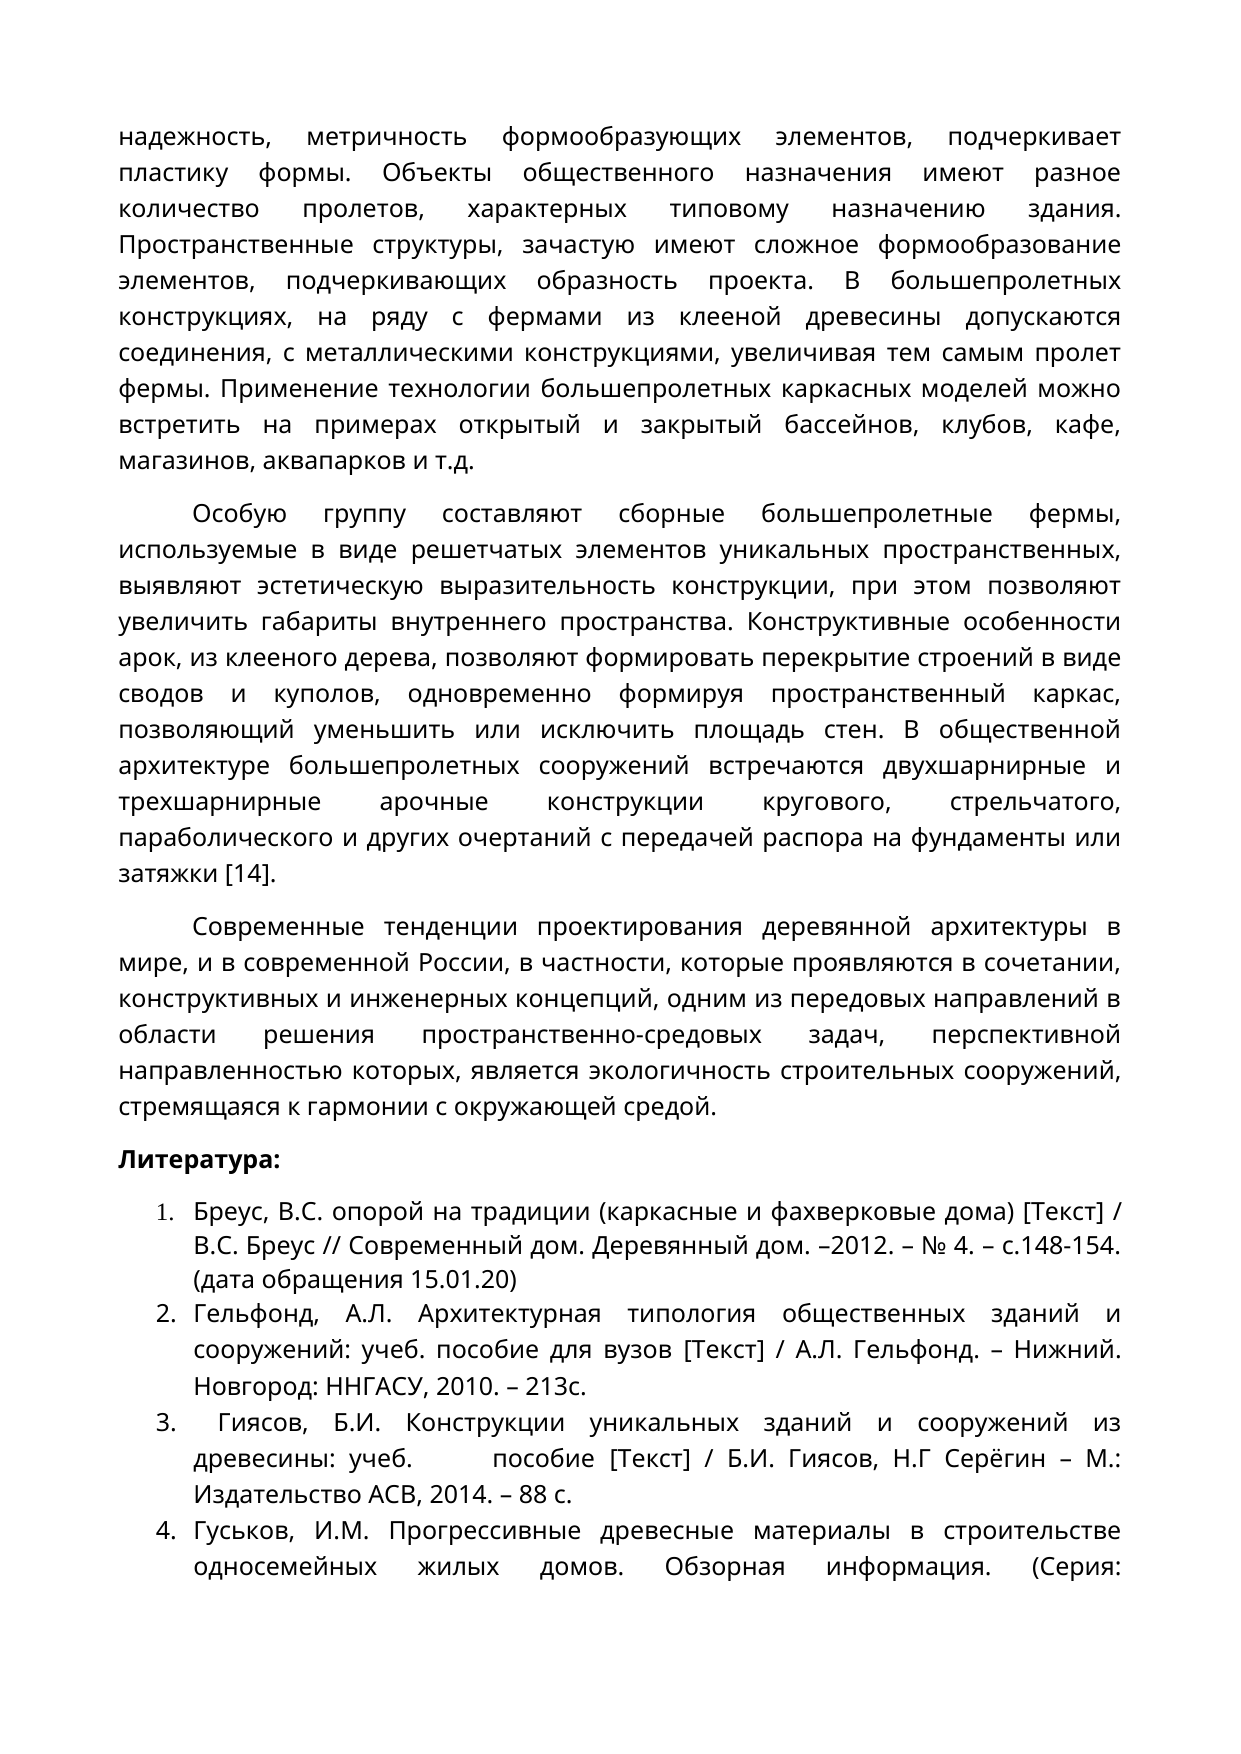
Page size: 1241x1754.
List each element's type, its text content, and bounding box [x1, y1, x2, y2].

text Особую группу составляют сборные большепролетные фермы, используемые в виде решетчатых элементов уникальных пространственных, выявляют эстетическую выразительность конструкции, при этом позволяют увеличить габариты внутреннего пространства. Конструктивные особенности арок, из клееного дерева, позволяют формировать перекрытие строений в виде сводов и куполов, одновременно формируя пространственный каркас, позволяющий уменьшить или исключить площадь стен. В общественной архитектуре большепролетных сооружений встречаются двухшарнирные и трехшарнирные арочные конструкции кругового, стрельчатого, параболического и других очертаний с передачей распора на фундаменты или затяжки [14]. [118, 495, 1122, 890]
list Гельфонд, А.Л. Архитектурная типология общественных зданий и сооружений: учеб. пособие для вузов [Текст] / А.Л. Гельфонд. – Нижний. Новгород: ННГАСУ, 2010. – 213с. [156, 1296, 1122, 1402]
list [156, 1512, 1122, 1582]
list Гиясов, Б.И. Конструкции уникальных зданий и сооружений из древесины: учеб. пособие [Текст] / Б.И. Гиясов, Н.Г Серёгин – М.: Издательство АСВ, 2014. – 88 с. [156, 1404, 1122, 1510]
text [118, 118, 1122, 477]
text Современные тенденции проектирования деревянной архитектуры в мире, и в современной России, в частности, которые проявляются в сочетании, конструктивных и инженерных концепций, одним из передовых направлений в области решения пространственно-средовых задач, перспективной направленностью которых, является экологичность строительных сооружений, стремящаяся к гармонии с окружающей средой. [118, 908, 1122, 1123]
list Бреус, В.С. опорой на традиции (каркасные и фахверковые дома) [Текст] / В.С. Бреус // Современный дом. Деревянный дом. –2012. – № 4. – с.148-154. (дата обращения 15.01.20) [156, 1194, 1122, 1296]
text Литература: [118, 1141, 1122, 1175]
